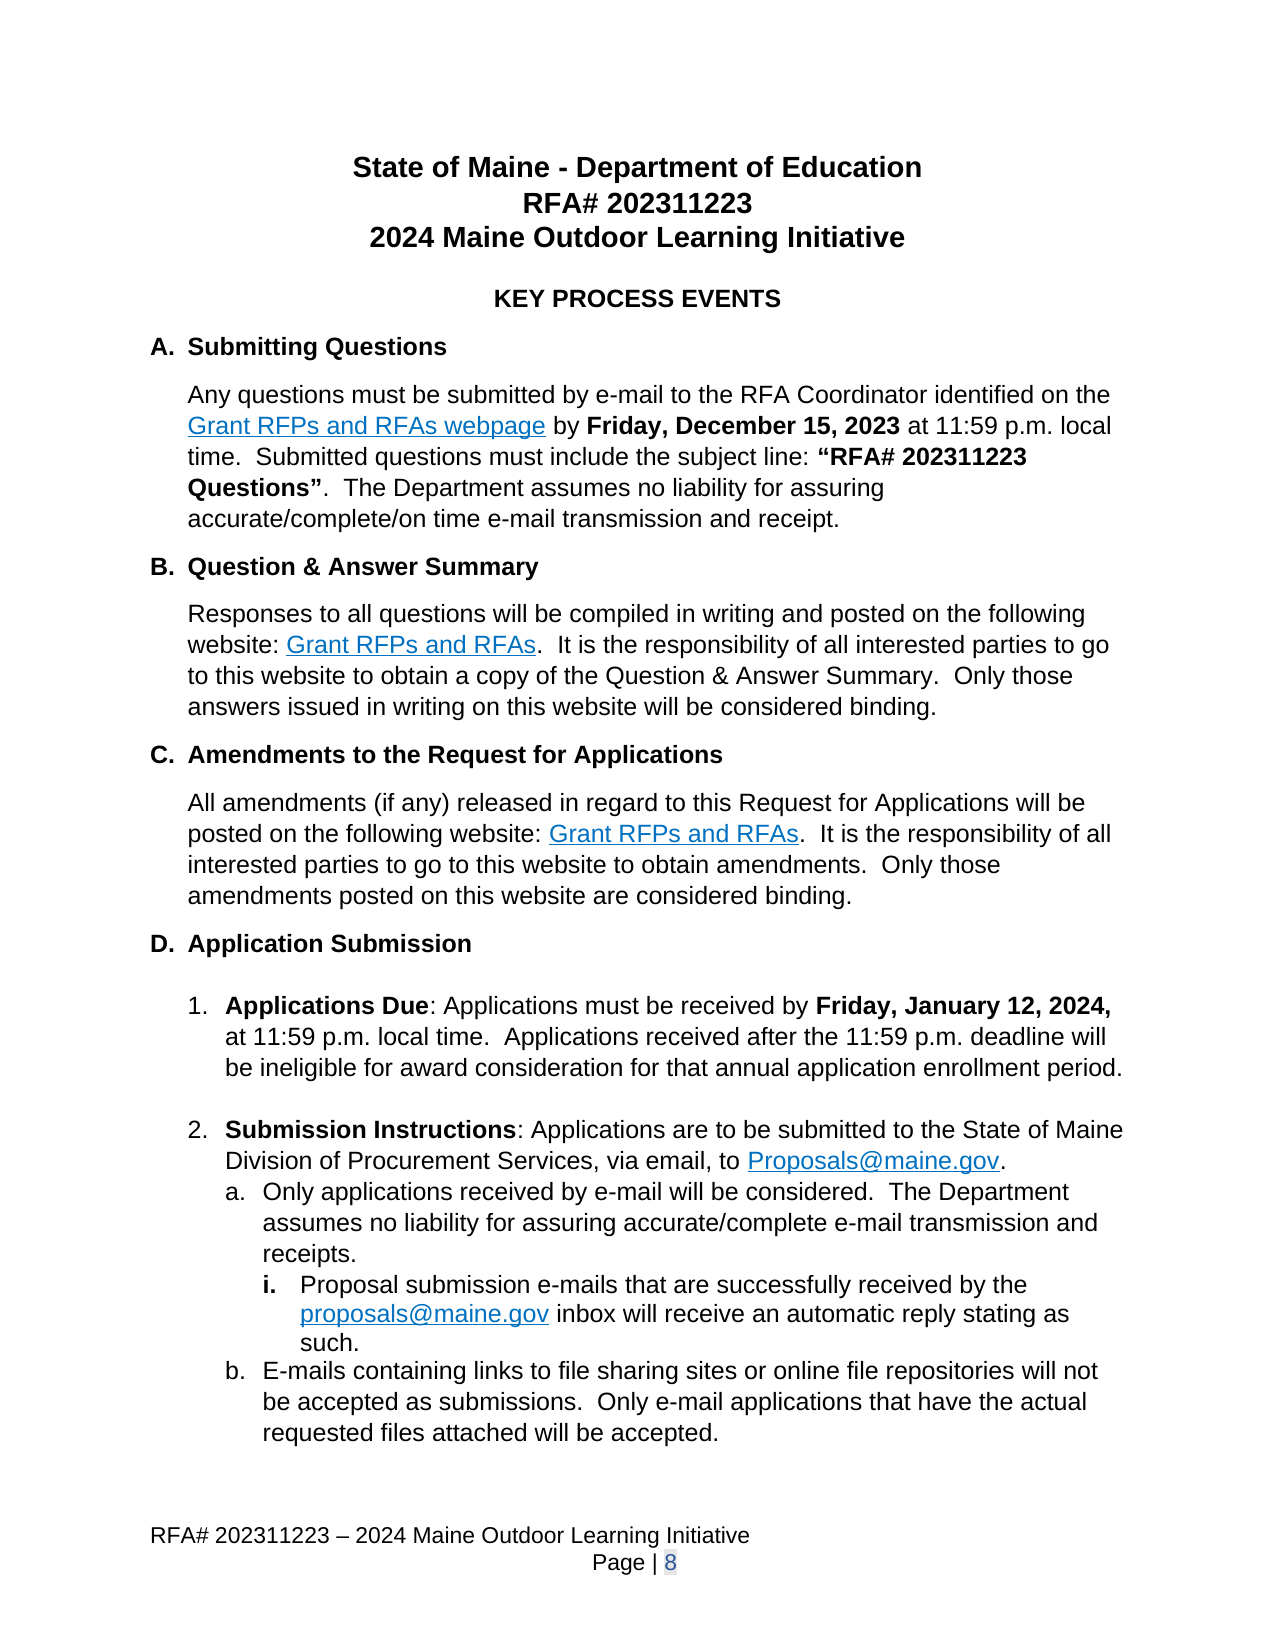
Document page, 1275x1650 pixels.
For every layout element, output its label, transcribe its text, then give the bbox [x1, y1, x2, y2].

text State of Maine - Department of Education [150, 150, 1125, 183]
text Responses to all questions will be compiled in writing and posted on the following website: Grant RFPs and RFAs. It is the responsibility of all interested parties to go to this website to obtain a copy of the Question & Answer Summary. Only those answers issued in writing on this website will be considered binding. [187, 599, 1125, 721]
text All amendments (if any) released in regard to this Request for Applications will be posted on the following website: Grant RFPs and RFAs. It is the responsibility of all interested parties to go to this website to obtain amendments. Only those amendments posted on this website are considered binding. [187, 788, 1125, 910]
list Submitting Questions [150, 332, 1125, 361]
list Submission Instructions: Applications are to be submitted to the State of Maine Division of Procurement Services, via email, to Proposals@maine.gov. [187, 1115, 1125, 1175]
text Any questions must be submitted by e-mail to the RFA Coordinator identified on the Grant RFPs and RFAs webpage by Friday, December 15, 2023 at 11:59 p.m. local time. Submitted questions must include the subject line: “RFA# 202311223 Questions”. The Department assumes no liability for assuring accurate/complete/on time e-mail transmission and receipt. [187, 380, 1125, 533]
text 2024 Maine Outdoor Learning Initiative [150, 220, 1125, 253]
list Application Submission [150, 929, 1125, 957]
list Amendments to the Request for Applications [150, 740, 1125, 769]
list Question & Answer Summary [150, 552, 1125, 580]
text RFA# 202311223 [150, 186, 1125, 220]
list Only applications received by e-mail will be considered. The Department assumes no liability for assuring accurate/complete e-mail transmission and receipts. [225, 1177, 1125, 1268]
text KEY PROCESS EVENTS [150, 284, 1125, 313]
list E-mails containing links to file sharing sites or online file repositories will not be accepted as submissions. Only e-mail applications that have the actual requested files attached will be accepted. [225, 1356, 1125, 1447]
list Proposal submission e-mails that are successfully received by the proposals@maine.gov inbox will receive an automatic reply stating as such. [262, 1270, 1125, 1356]
list Applications Due: Applications must be received by Friday, January 12, 2024, at 11:59 p.m. local time. Applications received after the 11:59 p.m. deadline will be ineligible for award consideration for that annual application enrollment period. [187, 991, 1125, 1082]
